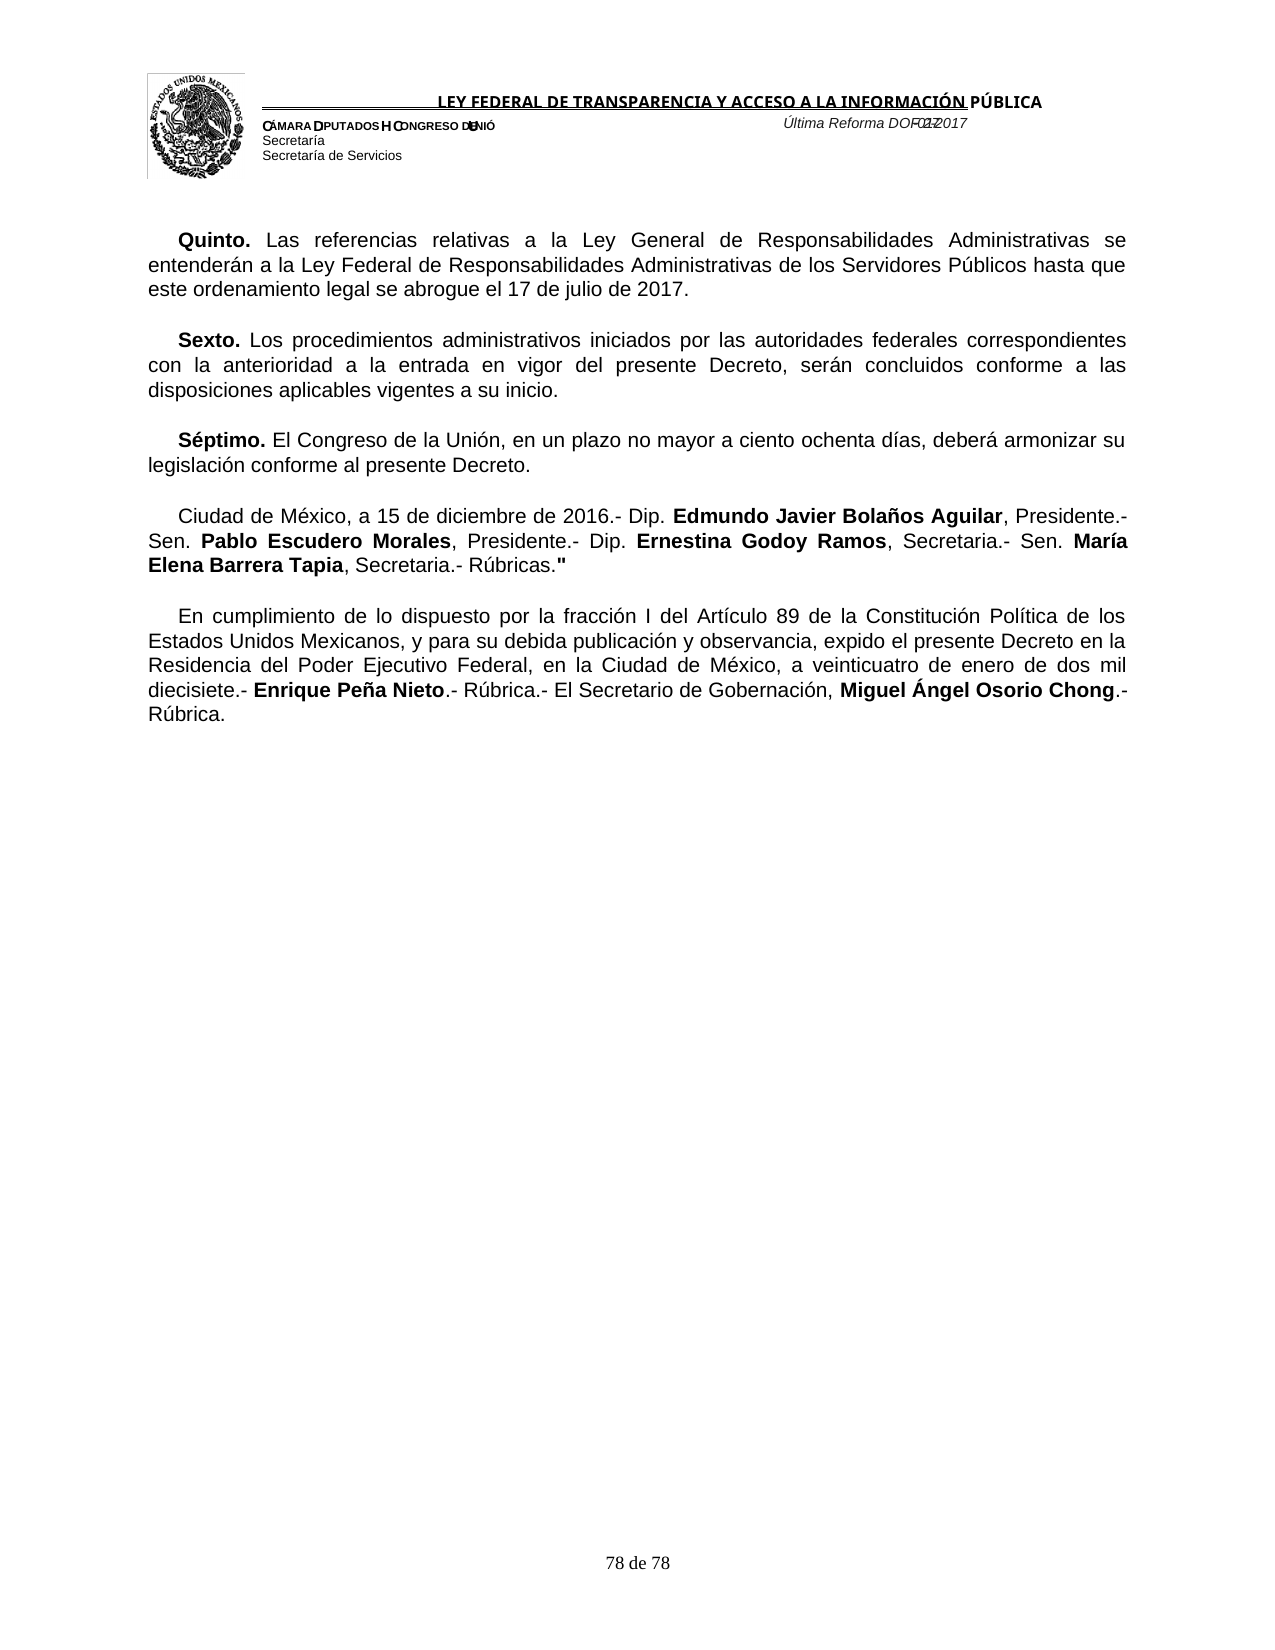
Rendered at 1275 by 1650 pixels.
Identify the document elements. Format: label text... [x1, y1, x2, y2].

text Séptimo. El Congreso de la Unión, en un plazo no mayor a ciento ochenta días, deberá armonizar su legislación conforme al presente Decreto. [148, 428, 1128, 477]
picture [147, 73, 245, 179]
text Quinto. Las referencias relativas a la Ley General de Responsabilidades Administrativas se entenderán a la Ley Federal de Responsabilidades Administrativas de los Servidores Públicos hasta que este ordenamiento legal se abrogue el 17 de julio de 2017. [148, 228, 1128, 301]
text En cumplimiento de lo dispuesto por la fracción I del Artículo 89 de la Constitución Política de los Estados Unidos Mexicanos, y para su debida publicación y observancia, expido el presente Decreto en la Residencia del Poder Ejecutivo Federal, en la Ciudad de México, a veinticuatro de enero de dos mil diecisiete.- Enrique Peña Nieto.- Rúbrica.- El Secretario de Gobernación, Miguel Ángel Osorio Chong.- Rúbrica. [148, 604, 1128, 726]
text Ciudad de México, a 15 de diciembre de 2016.- Dip. Edmundo Javier Bolaños Aguilar, Presidente.- Sen. Pablo Escudero Morales, Presidente.- Dip. Ernestina Godoy Ramos, Secretaria.- Sen. María Elena Barrera Tapia, Secretaria.- Rúbricas." [148, 504, 1128, 577]
text Sexto. Los procedimientos administrativos iniciados por las autoridades federales correspondientes con la anterioridad a la entrada en vigor del presente Decreto, serán concluidos conforme a las disposiciones aplicables vigentes a su inicio. [148, 328, 1128, 401]
